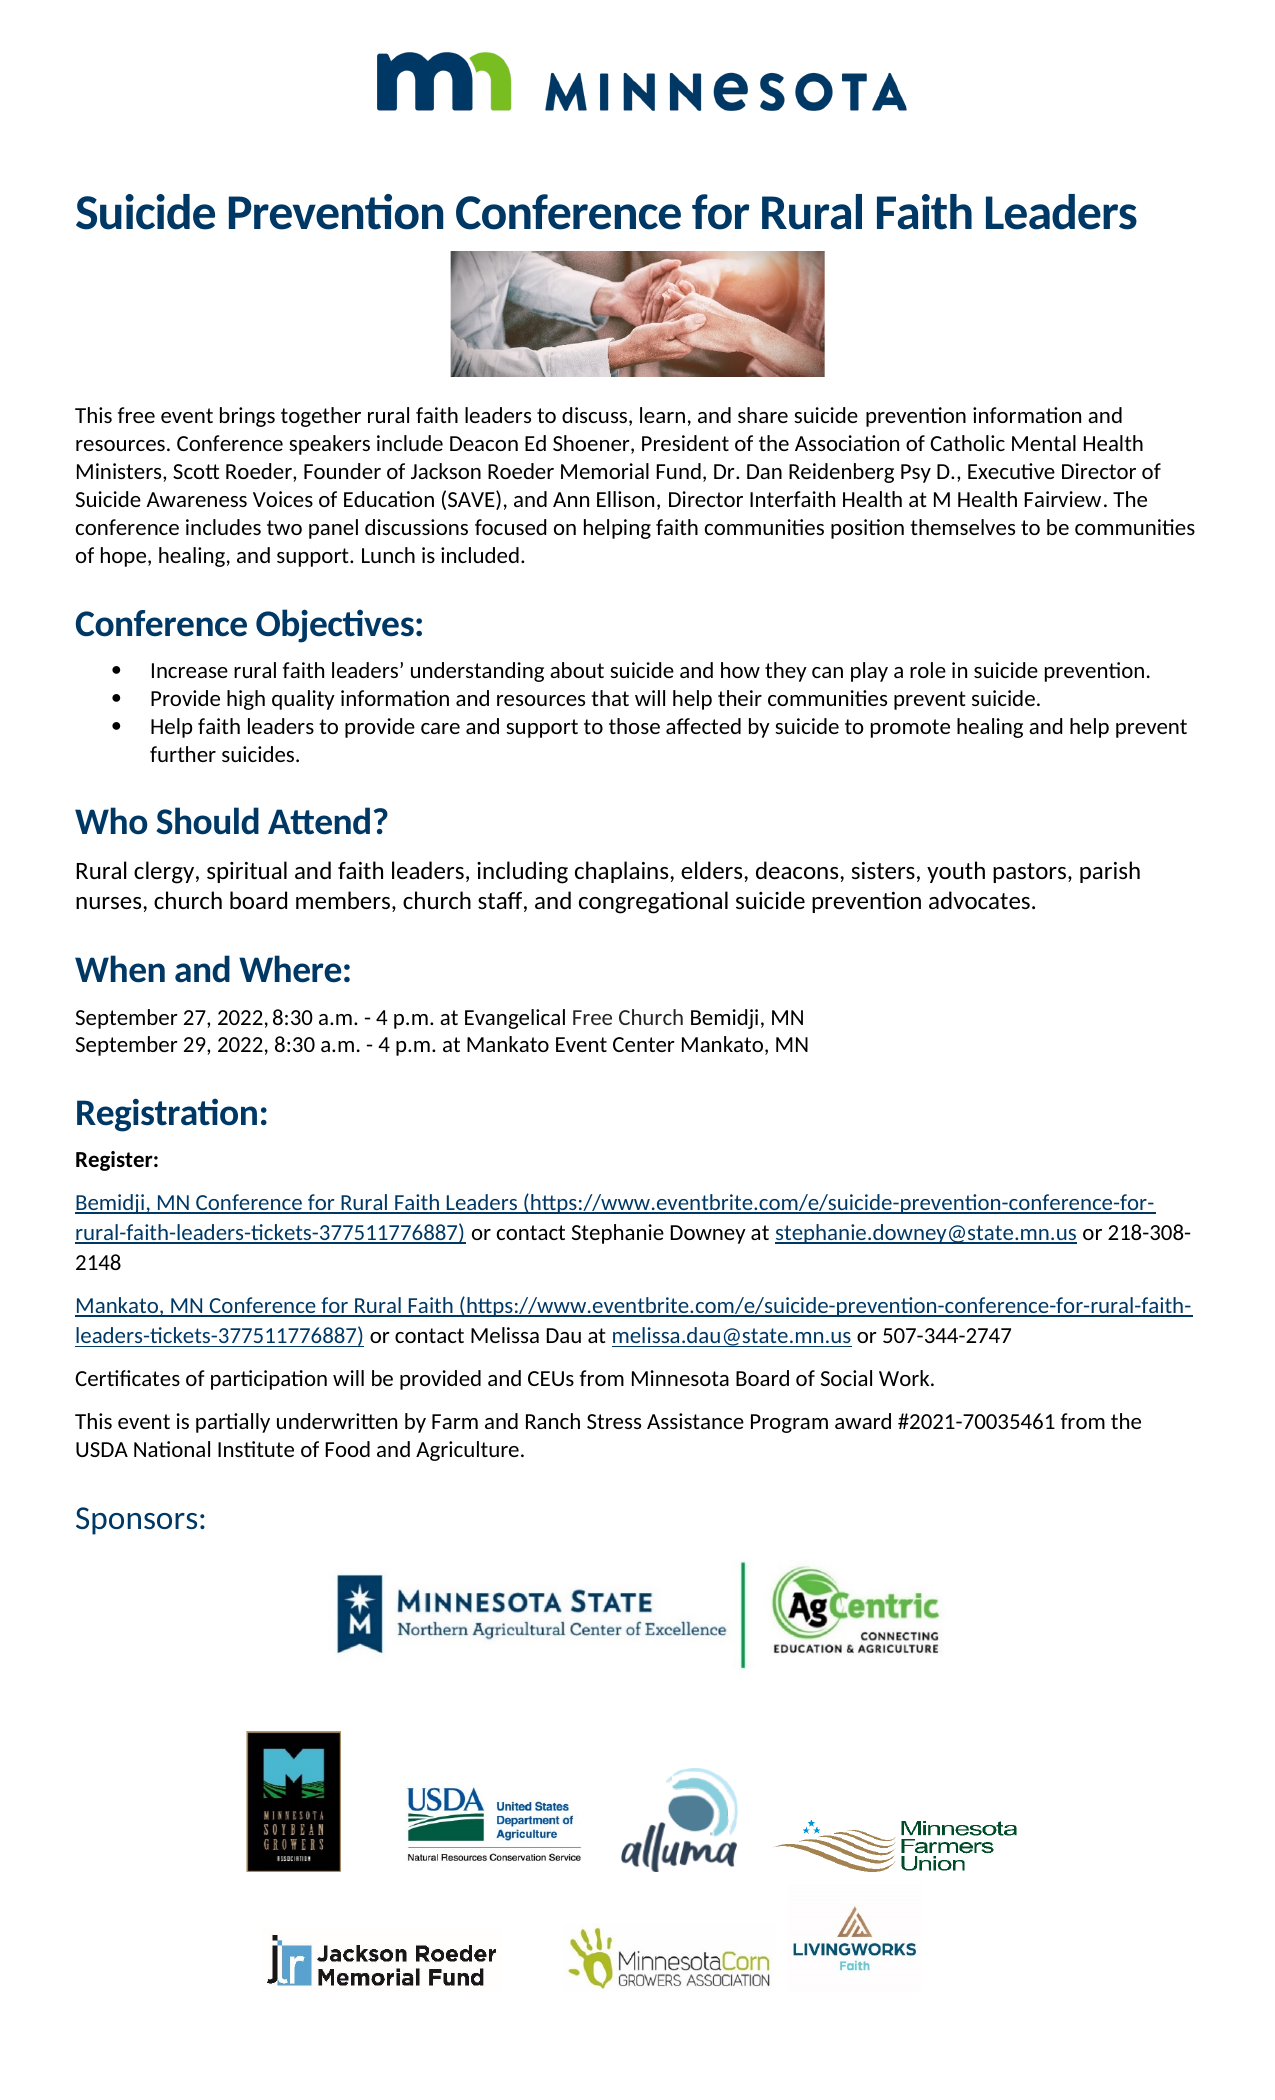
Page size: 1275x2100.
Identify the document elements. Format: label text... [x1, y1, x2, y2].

list Increase rural faith leaders’ understanding about suicide and how they can play a role in suicide prevention. [112, 656, 1200, 684]
picture [246, 1731, 341, 1872]
picture [450, 251, 825, 377]
text September 29, 2022, 8:30 a.m. - 4 p.m. at Mankato Event Center Mankato, MN [75, 1031, 1200, 1059]
picture [621, 1768, 738, 1872]
picture [377, 52, 907, 111]
picture [396, 1777, 586, 1872]
subtitle When and Where: [75, 953, 1200, 990]
subtitle Sponsors: [75, 1500, 1200, 1537]
picture [787, 1884, 922, 1992]
subtitle Who Should Attend? [75, 806, 1200, 842]
picture [562, 1923, 776, 1992]
text This event is partially underwritten by Farm and Ranch Stress Assistance Program award #2021-70035461 from the USDA National Institute of Food and Agriculture. [75, 1407, 1200, 1463]
text Rural clergy, spiritual and faith leaders, including chaplains, elders, deacons, sisters, youth pastors, parish nurses, church board members, church staff, and congregational suicide prevention advocates. [75, 855, 1200, 916]
list Help faith leaders to provide care and support to those affected by suicide to promote healing and help prevent further suicides. [112, 712, 1200, 768]
text This free event brings together rural faith leaders to discuss, learn, and share suicide prevention information and resources. Conference speakers include Deacon Ed Shoener, President of the Association of Catholic Mental Health Ministers, Scott Roeder, Founder of Jackson Roeder Memorial Fund, Dr. Dan Reidenberg Psy D., Executive Director of Suicide Awareness Voices of Education (SAVE), and Ann Ellison, Director Interfaith Health at M Health Fairview. The conference includes two panel discussions focused on helping faith communities position themselves to be communities of hope, healing, and support. Lunch is included. [75, 401, 1200, 569]
text Certificates of participation will be provided and CEUs from Minnesota Board of Social Work. [75, 1364, 1200, 1392]
picture [262, 1927, 502, 1992]
list Provide high quality information and resources that will help their communities prevent suicide. [112, 684, 1200, 712]
text September 27, 2022, 8:30 a.m. - 4 p.m. at Evangelical Free Church Bemidji, MN [684, 1003, 1200, 1031]
subtitle Conference Objectives: [75, 607, 1200, 644]
subtitle Registration: [75, 1096, 1200, 1133]
text Bemidji, MN Conference for Rural Faith Leaders (https://www.eventbrite.com/e/suicide-prevention-conference-for-rural-faith-leaders-tickets-377511776887) or contact Stephanie Downey at stephanie.downey@state.mn.us or 218-308-2148 [75, 1188, 1200, 1276]
text Mankato, MN Conference for Rural Faith (https://www.eventbrite.com/e/suicide-prevention-conference-for-rural-faith-leaders-tickets-377511776887) or contact Melissa Dau at melissa.dau@state.mn.us or 507-344-2747 [75, 1291, 1200, 1349]
picture [316, 1549, 959, 1679]
picture [771, 1819, 1029, 1872]
subtitle Suicide Prevention Conference for Rural Faith Leaders [75, 190, 1200, 239]
text Register: [75, 1145, 1200, 1173]
text September 27, 2022, 8:30 a.m. - 4 p.m. at Evangelical Free Church Bemidji, MN [75, 1003, 566, 1031]
